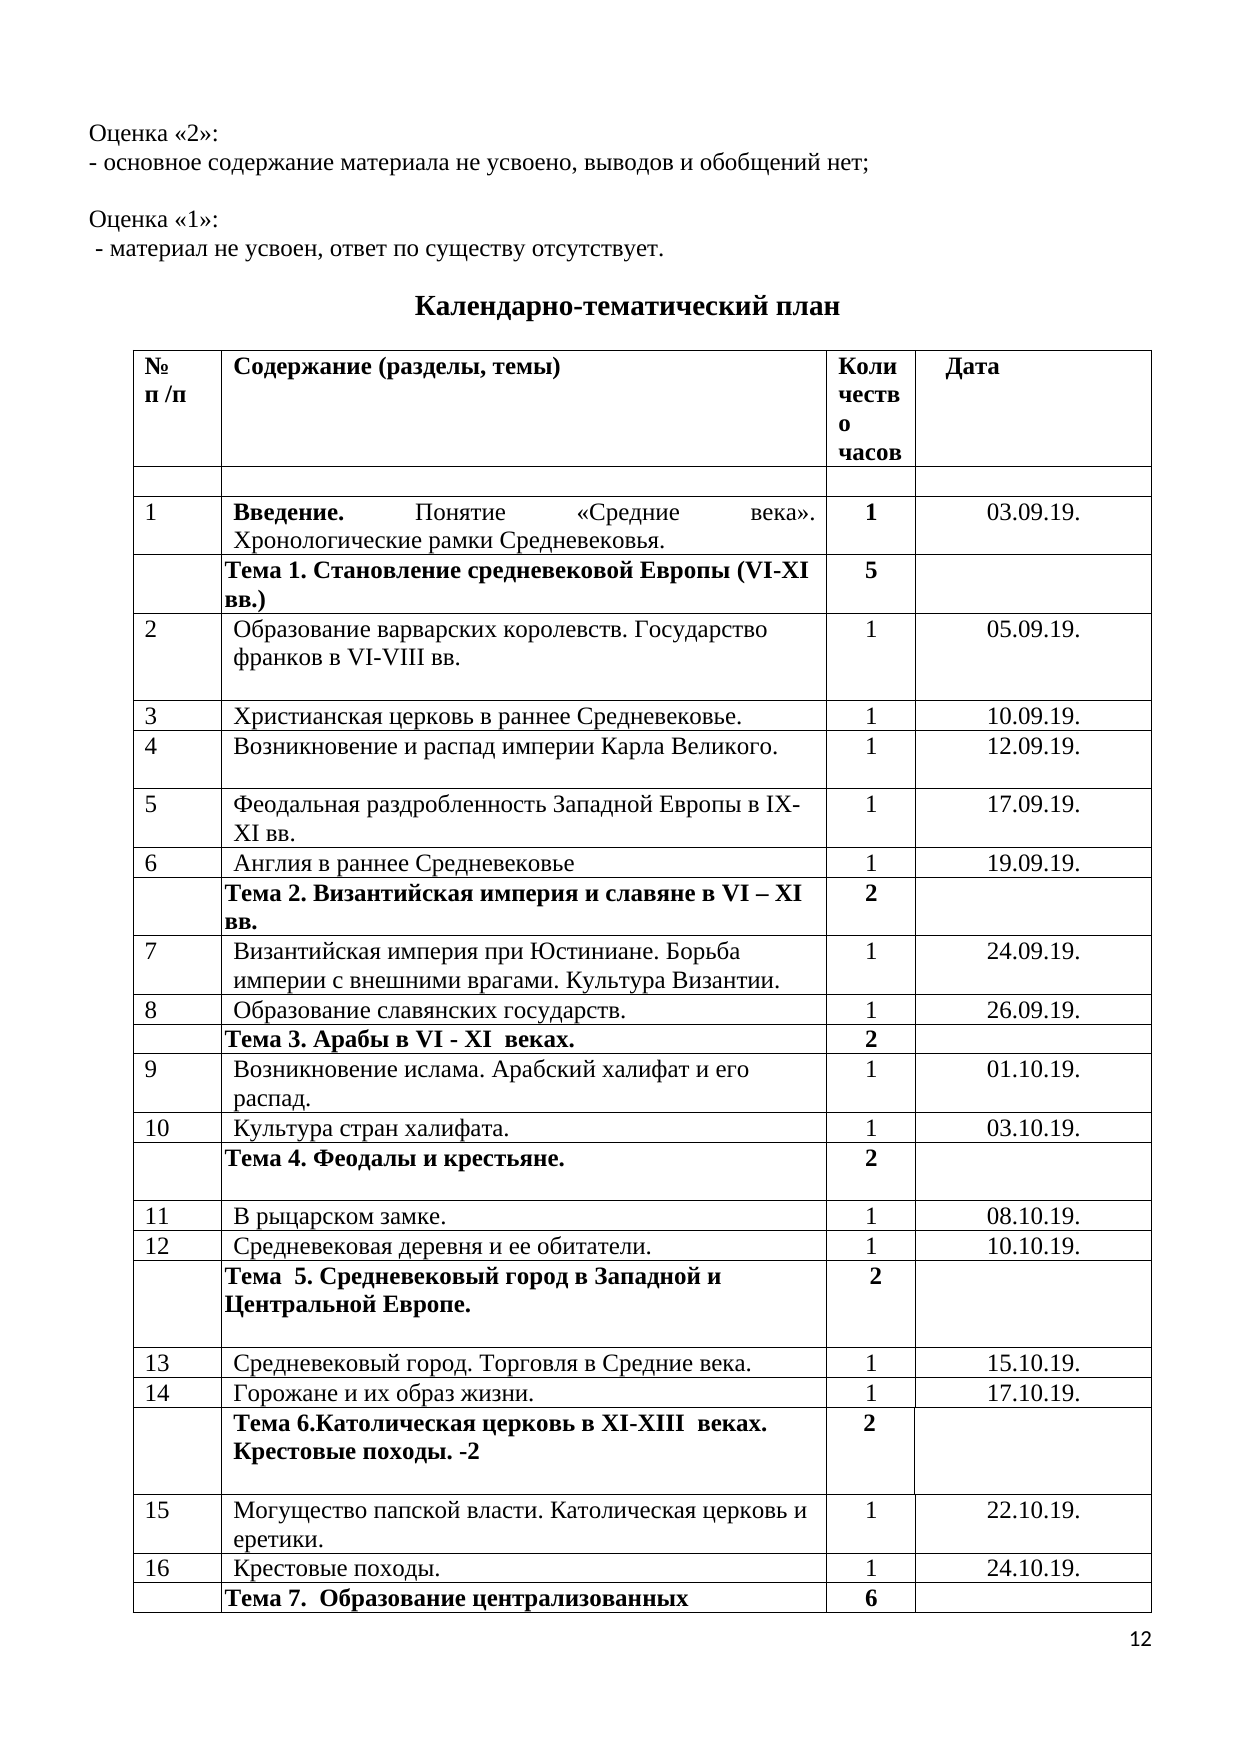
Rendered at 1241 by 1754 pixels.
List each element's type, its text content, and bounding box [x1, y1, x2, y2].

text Календарно-тематический план [89, 288, 1152, 322]
table_cell 2 [827, 1025, 915, 1053]
table_cell 1 [827, 497, 915, 554]
table_cell Тема 2. Византийская империя и славяне в VI – XI вв. [222, 878, 826, 935]
table_cell [134, 555, 221, 613]
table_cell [222, 1583, 826, 1612]
table_cell 12 [134, 1231, 221, 1260]
table_cell 1 [827, 936, 915, 994]
table_cell 1 [827, 1201, 915, 1230]
table_cell 24.10.19. [916, 1554, 1151, 1582]
table_cell 1 [827, 1495, 915, 1552]
table_cell 8 [134, 995, 221, 1023]
table_cell 1 [827, 848, 915, 877]
table_cell [916, 1261, 1151, 1347]
table_cell [916, 555, 1151, 613]
table_cell 10.09.19. [916, 701, 1151, 730]
table_cell 2 [827, 1261, 915, 1347]
table_cell [134, 1408, 221, 1494]
table_cell 1 [827, 1231, 915, 1260]
table_header Количество часов [827, 351, 915, 466]
table_cell Христианская церковь в раннее Средневековье. [222, 701, 826, 730]
text - основное содержание материала не усвоено, выводов и обобщений нет; [89, 147, 1152, 176]
table_cell Введение. Понятие «Средние века». Хронологические рамки Средневековья. [222, 497, 826, 554]
table_cell [134, 1261, 221, 1347]
table_cell 2 [827, 878, 915, 935]
table_cell 4 [134, 731, 221, 788]
table_cell 1 [827, 1113, 915, 1142]
table_cell 16 [134, 1554, 221, 1582]
table_header Дата [916, 351, 1151, 466]
table_cell 5 [134, 789, 221, 847]
table_cell [222, 467, 826, 496]
table_cell Средневековая деревня и ее обитатели. [222, 1231, 826, 1260]
table_cell Тема 1. Становление средневековой Европы (VI-XI вв.) [222, 555, 826, 613]
table_cell 03.09.19. [916, 497, 1151, 554]
table_cell [134, 1143, 221, 1200]
table_cell [916, 878, 1151, 935]
table_cell Англия в раннее Средневековье [222, 848, 826, 877]
table_cell 11 [134, 1201, 221, 1230]
table_cell Возникновение и распад империи Карла Великого. [222, 731, 826, 788]
table_cell 1 [827, 614, 915, 700]
table_cell [915, 1408, 1151, 1494]
table_cell [134, 1583, 221, 1612]
table_cell 22.10.19. [916, 1495, 1151, 1552]
table_cell 19.09.19. [916, 848, 1151, 877]
table_cell Могущество папской власти. Католическая церковь и еретики. [222, 1495, 826, 1552]
table_cell В рыцарском замке. [222, 1201, 826, 1230]
table_cell 17.10.19. [916, 1378, 1151, 1407]
table_cell 15.10.19. [916, 1348, 1151, 1377]
table_cell [916, 1583, 1151, 1612]
table_cell 1 [827, 1054, 915, 1112]
text - материал не усвоен, ответ по существу отсутствует. [89, 233, 1152, 262]
table_cell 2 [827, 1143, 915, 1200]
table_cell Образование варварских королевств. Государство франков в VI-VIII вв. [222, 614, 826, 700]
text Оценка «1»: [89, 204, 1152, 233]
table_header № п /п [134, 351, 221, 466]
table_cell [134, 1025, 221, 1053]
table_cell [916, 1143, 1151, 1200]
table_cell Феодальная раздробленность Западной Европы в IX-XI вв. [222, 789, 826, 847]
table_cell 7 [134, 936, 221, 994]
table_cell 05.09.19. [916, 614, 1151, 700]
table_cell 13 [134, 1348, 221, 1377]
text Оценка «2»: [89, 118, 1152, 147]
table_cell Средневековый город. Торговля в Средние века. [222, 1348, 826, 1377]
table_cell 17.09.19. [916, 789, 1151, 847]
table_cell 14 [134, 1378, 221, 1407]
table_cell 01.10.19. [916, 1054, 1151, 1112]
table_cell Тема 3. Арабы в VI - XI веках. [222, 1025, 826, 1053]
table_cell 9 [134, 1054, 221, 1112]
table_cell 6 [827, 1583, 915, 1612]
table_cell 6 [134, 848, 221, 877]
table_cell 26.09.19. [916, 995, 1151, 1023]
table_cell 2 [827, 1408, 914, 1494]
table_cell 08.10.19. [916, 1201, 1151, 1230]
table_cell 1 [827, 1378, 915, 1407]
table_cell [134, 878, 221, 935]
table_cell 03.10.19. [916, 1113, 1151, 1142]
table_cell Византийская империя при Юстиниане. Борьба империи с внешними врагами. Культура Византии. [222, 936, 826, 994]
table_cell 1 [827, 1554, 915, 1582]
table_cell [916, 1025, 1151, 1053]
table_cell 1 [827, 789, 915, 847]
table_cell 24.09.19. [916, 936, 1151, 994]
table_cell [827, 467, 915, 496]
table_cell Образование славянских государств. [222, 995, 826, 1023]
table_cell 3 [134, 701, 221, 730]
table_header Содержание (разделы, темы) [222, 351, 826, 466]
table_cell 5 [827, 555, 915, 613]
table_cell 15 [134, 1495, 221, 1552]
table_cell 2 [134, 614, 221, 700]
table_cell Возникновение ислама. Арабский халифат и его распад. [222, 1054, 826, 1112]
table_cell Культура стран халифата. [222, 1113, 826, 1142]
table_cell 1 [827, 995, 915, 1023]
table_cell 1 [827, 1348, 915, 1377]
table_cell Горожане и их образ жизни. [222, 1378, 826, 1407]
table_cell 1 [134, 497, 221, 554]
table_cell Тема 5. Средневековый город в Западной и Центральной Европе. [222, 1261, 826, 1347]
table_cell Тема 4. Феодалы и крестьяне. [222, 1143, 826, 1200]
table_cell [134, 467, 221, 496]
table_cell Крестовые походы. [222, 1554, 826, 1582]
table_cell 1 [827, 701, 915, 730]
table_cell 1 [827, 731, 915, 788]
table_cell 12.09.19. [916, 731, 1151, 788]
table_cell 10.10.19. [916, 1231, 1151, 1260]
table_cell Тема 6.Католическая церковь в XI-XIII веках. Крестовые походы. -2 [222, 1408, 826, 1494]
table_cell 10 [134, 1113, 221, 1142]
table_cell [916, 467, 1151, 496]
